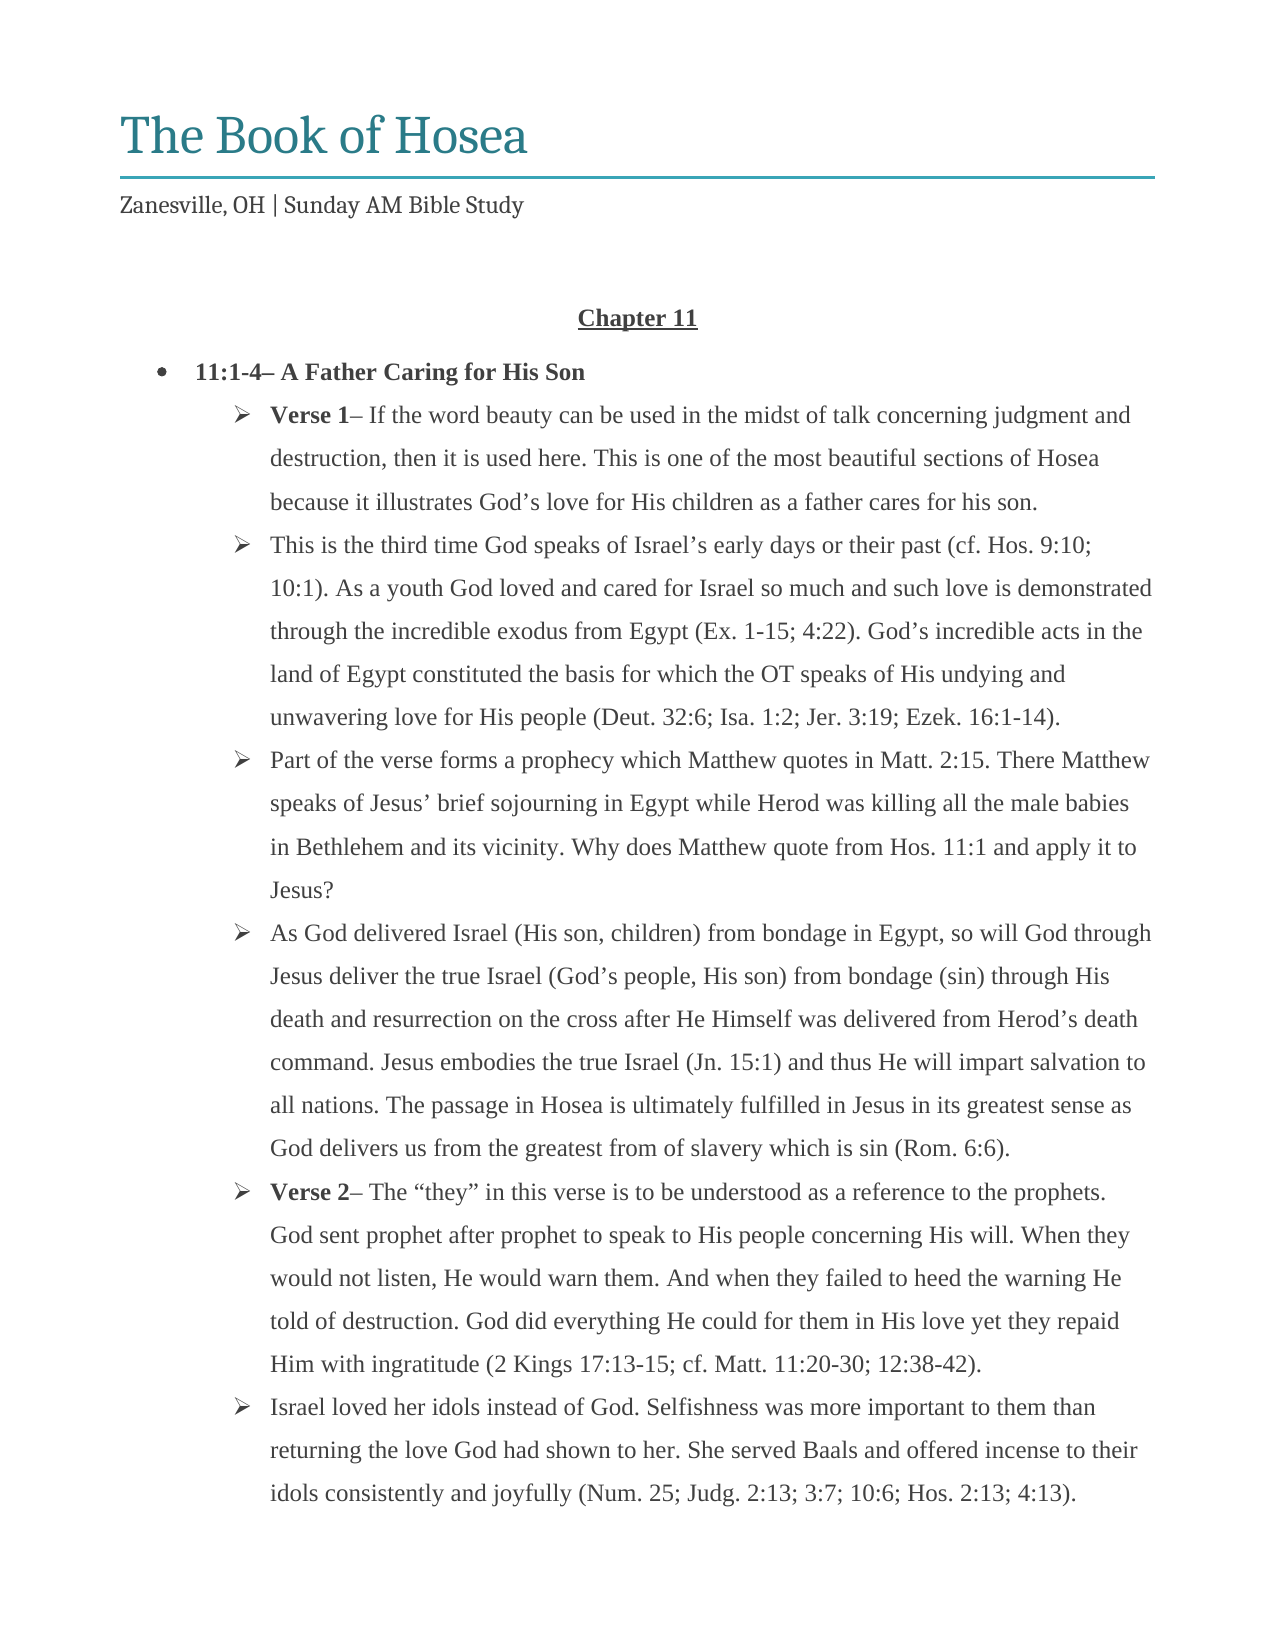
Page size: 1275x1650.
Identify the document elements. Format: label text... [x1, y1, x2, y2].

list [232, 1392, 1155, 1507]
list 11:1-4– A Father Caring for His Son [157, 357, 1155, 386]
list Verse 1– If the word beauty can be used in the midst of talk concerning judgment and destruction, then it is used here. This is one of the most beautiful sections of Hosea because it illustrates God’s love for His children as a father cares for his son. [232, 400, 1155, 515]
list This is the third time God speaks of Israel’s early days or their past (cf. Hos. 9:10; 10:1). As a youth God loved and cared for Israel so much and such love is demonstrated through the incredible exodus from Egypt (Ex. 1-15; 4:22). God’s incredible acts in the land of Egypt constituted the basis for which the OT speaks of His undying and unwavering love for His people (Deut. 32:6; Isa. 1:2; Jer. 3:19; Ezek. 16:1-14). [232, 530, 1155, 731]
text Zanesville, OH | Sunday AM Bible Study [120, 191, 1155, 220]
text Chapter 11 [120, 303, 1155, 332]
list As God delivered Israel (His son, children) from bondage in Egypt, so will God through Jesus deliver the true Israel (God’s people, His son) from bondage (sin) through His death and resurrection on the cross after He Himself was delivered from Herod’s death command. Jesus embodies the true Israel (Jn. 15:1) and thus He will impart salvation to all nations. The passage in Hosea is ultimately fulfilled in Jesus in its greatest sense as God delivers us from the greatest from of slavery which is sin (Rom. 6:6). [232, 918, 1155, 1162]
list Verse 2– The “they” in this verse is to be understood as a reference to the prophets. God sent prophet after prophet to speak to His people concerning His will. When they would not listen, He would warn them. And when they failed to heed the warning He told of destruction. God did everything He could for them in His love yet they repaid Him with ingratitude (2 Kings 17:13-15; cf. Matt. 11:20-30; 12:38-42). [232, 1177, 1155, 1378]
list Part of the verse forms a prophecy which Matthew quotes in Matt. 2:15. There Matthew speaks of Jesus’ brief sojourning in Egypt while Herod was killing all the male babies in Bethlehem and its vicinity. Why does Matthew quote from Hos. 11:1 and apply it to Jesus? [232, 745, 1155, 903]
title The Book of Hosea [120, 105, 1155, 176]
